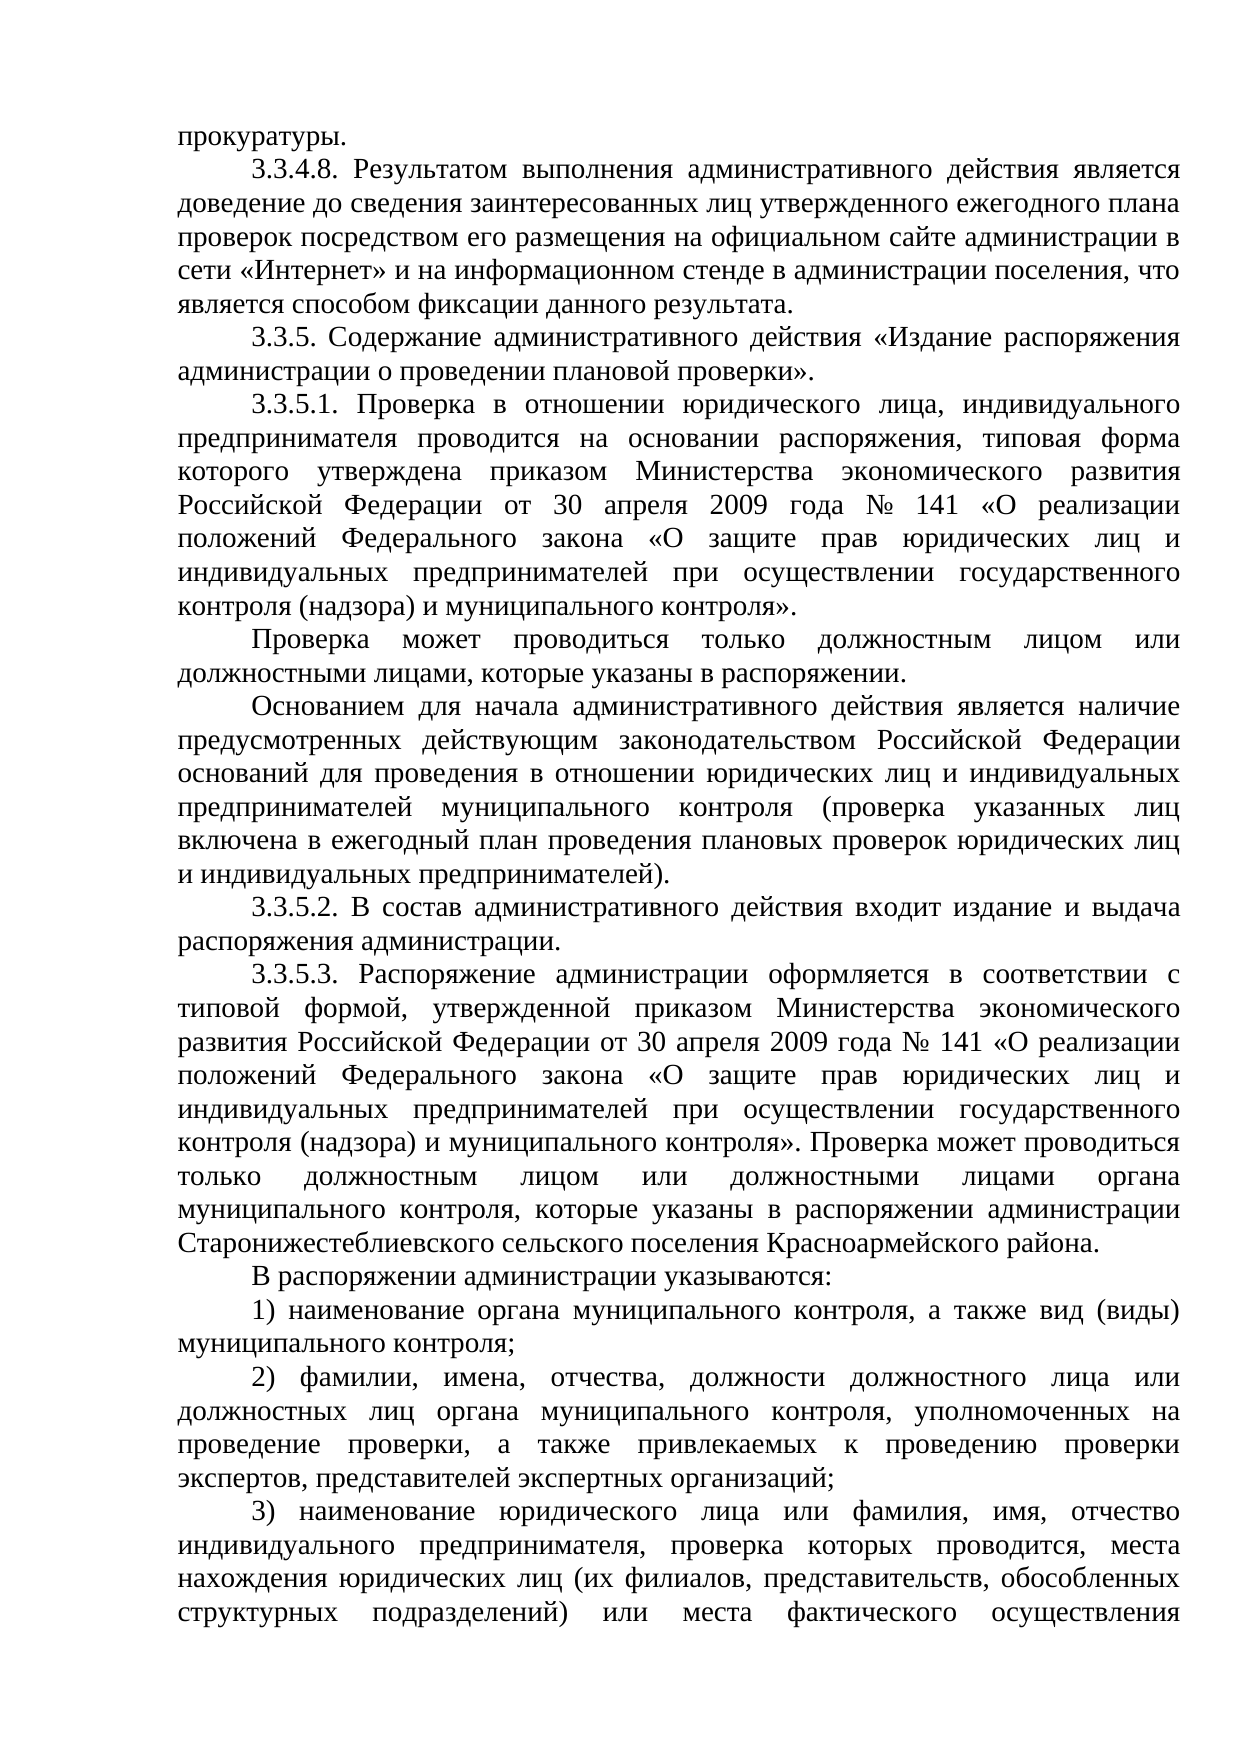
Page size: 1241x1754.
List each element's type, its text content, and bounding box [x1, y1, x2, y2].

text 3.3.5.2. В состав административного действия входит издание и выдача распоряжения администрации. [177, 889, 1181, 957]
text 3.3.5.1. Проверка в отношении юридического лица, индивидуального предпринимателя проводится на основании распоряжения, типовая форма которого утверждена приказом Министерства экономического развития Российской Федерации от 30 апреля 2009 года № 141 «О реализации положений Федерального закона «О защите прав юридических лиц и индивидуальных предпринимателей при осуществлении государственного контроля (надзора) и муниципального контроля». [177, 386, 1181, 621]
text Проверка может проводиться только должностным лицом или должностными лицами, которые указаны в распоряжении. [177, 621, 1181, 688]
text Основанием для начала административного действия является наличие предусмотренных действующим законодательством Российской Федерации оснований для проведения в отношении юридических лиц и индивидуальных предпринимателей муниципального контроля (проверка указанных лиц включена в ежегодный план проведения плановых проверок юридических лиц и индивидуальных предпринимателей). [177, 688, 1181, 889]
text В распоряжении администрации указываются: [177, 1258, 1181, 1292]
text 3.3.5. Содержание административного действия «Издание распоряжения администрации о проведении плановой проверки». [177, 319, 1181, 386]
text 3.3.5.3. Распоряжение администрации оформляется в соответствии с типовой формой, утвержденной приказом Министерства экономического развития Российской Федерации от 30 апреля 2009 года № 141 «О реализации положений Федерального закона «О защите прав юридических лиц и индивидуальных предпринимателей при осуществлении государственного контроля (надзора) и муниципального контроля». Проверка может проводиться только должностным лицом или должностными лицами органа муниципального контроля, которые указаны в распоряжении администрации Старонижестеблиевского сельского поселения Красноармейского района. [177, 957, 1181, 1258]
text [177, 1493, 1181, 1627]
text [177, 118, 1181, 152]
text 1) наименование органа муниципального контроля, а также вид (виды) муниципального контроля; [177, 1292, 1181, 1359]
text 2) фамилии, имена, отчества, должности должностного лица или должностных лиц органа муниципального контроля, уполномоченных на проведение проверки, а также привлекаемых к проведению проверки экспертов, представителей экспертных организаций; [177, 1359, 1181, 1493]
text 3.3.4.8. Результатом выполнения административного действия является доведение до сведения заинтересованных лиц утвержденного ежегодного плана проверок посредством его размещения на официальном сайте администрации в сети «Интернет» и на информационном стенде в администрации поселения, что является способом фиксации данного результата. [177, 152, 1181, 319]
